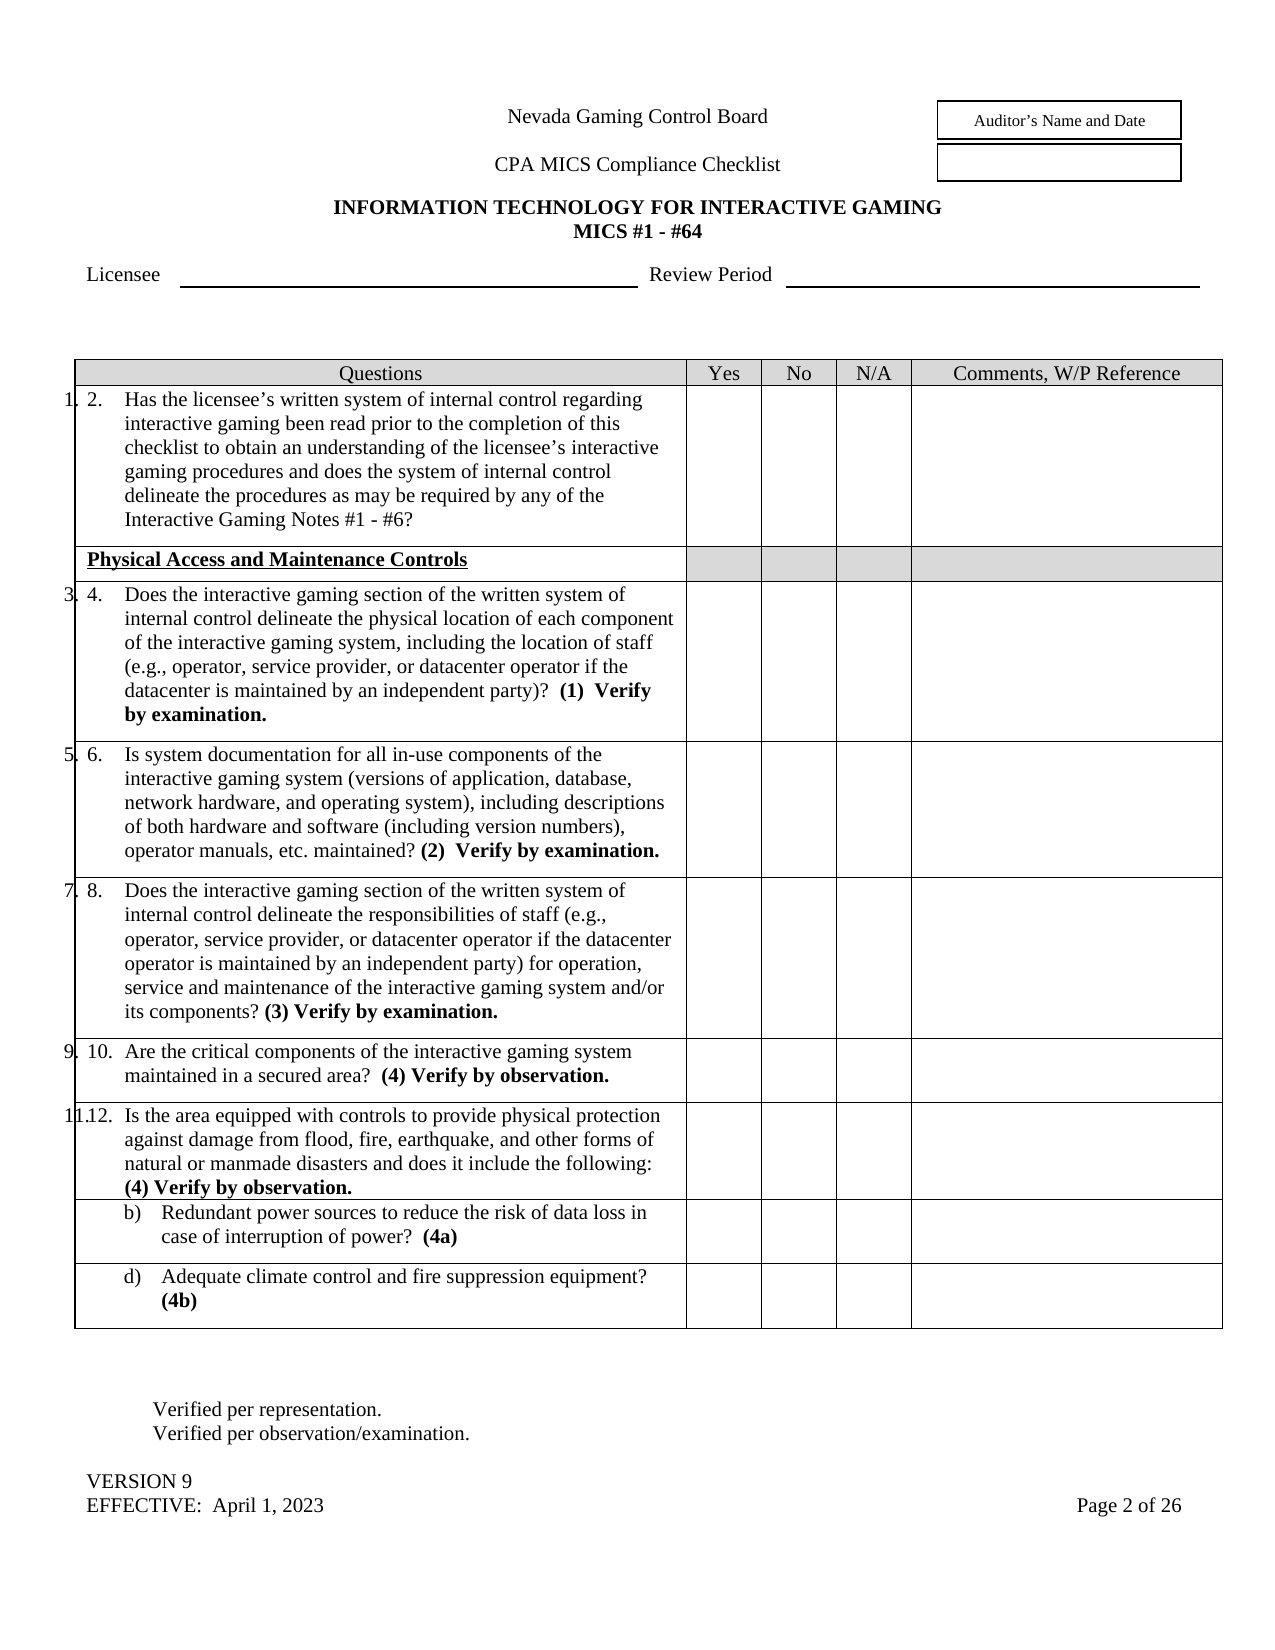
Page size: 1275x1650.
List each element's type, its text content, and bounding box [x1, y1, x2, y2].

table_cell [837, 878, 911, 1038]
table_cell [837, 547, 911, 581]
table_cell [687, 1039, 761, 1102]
table_cell [762, 547, 836, 581]
table_cell Adequate climate control and fire suppression equipment? (4b) [76, 1264, 686, 1327]
table_cell [912, 1039, 1222, 1102]
table_cell [912, 547, 1222, 581]
table_cell [912, 1264, 1222, 1327]
table_cell [837, 1103, 911, 1199]
table_cell [912, 1200, 1222, 1263]
table_cell [687, 582, 761, 741]
table_cell [837, 742, 911, 877]
table_cell [762, 1200, 836, 1263]
table_cell [837, 1264, 911, 1327]
table_cell [687, 878, 761, 1038]
table_cell [687, 1103, 761, 1199]
table_cell [687, 1264, 761, 1327]
table_cell [912, 582, 1222, 741]
table_cell [762, 386, 836, 546]
table_cell [762, 1264, 836, 1327]
table_cell Redundant power sources to reduce the risk of data loss in case of interruption of power? (4a) [76, 1200, 686, 1263]
table_header N/A [837, 360, 911, 385]
table_cell Has the licensee’s written system of internal control regarding interactive gaming been read prior to the completion of this checklist to obtain an understanding of the licensee’s interactive gaming procedures and does the system of internal control delineate the procedures as may be required by any of the Interactive Gaming Notes #1 - #6? [76, 386, 686, 546]
table_cell [687, 1200, 761, 1263]
table_cell [762, 742, 836, 877]
table_cell [837, 582, 911, 741]
table_cell Does the interactive gaming section of the written system of internal control delineate the responsibilities of staff (e.g., operator, service provider, or datacenter operator if the datacenter operator is maintained by an independent party) for operation, service and maintenance of the interactive gaming system and/or its components? (3) Verify by examination. [76, 878, 686, 1038]
table_cell [912, 742, 1222, 877]
table_header No [762, 360, 836, 385]
table_cell Does the interactive gaming section of the written system of internal control delineate the physical location of each component of the interactive gaming system, including the location of staff (e.g., operator, service provider, or datacenter operator if the datacenter is maintained by an independent party)? (1) Verify by examination. [76, 582, 686, 741]
table_cell Physical Access and Maintenance Controls [76, 547, 686, 581]
table_cell [912, 386, 1222, 546]
table_cell [837, 1200, 911, 1263]
table_cell [912, 1103, 1222, 1199]
table_cell [762, 582, 836, 741]
table_header Comments, W/P Reference [912, 360, 1222, 385]
table_cell Are the critical components of the interactive gaming system maintained in a secured area? (4) Verify by observation. [76, 1039, 686, 1102]
table_cell [762, 878, 836, 1038]
table_cell [687, 386, 761, 546]
table_cell [687, 547, 761, 581]
table_header Yes [687, 360, 761, 385]
table_cell [912, 878, 1222, 1038]
table_cell [837, 386, 911, 546]
table_cell [762, 1103, 836, 1199]
table_cell Is system documentation for all in-use components of the interactive gaming system (versions of application, database, network hardware, and operating system), including descriptions of both hardware and software (including version numbers), operator manuals, etc. maintained? (2) Verify by examination. [76, 742, 686, 877]
table_cell [837, 1039, 911, 1102]
table_cell [762, 1039, 836, 1102]
table_cell [687, 742, 761, 877]
table_cell Is the area equipped with controls to provide physical protection against damage from flood, fire, earthquake, and other forms of natural or manmade disasters and does it include the following: (4) Verify by observation. [76, 1103, 686, 1199]
table_header Questions [76, 360, 686, 385]
